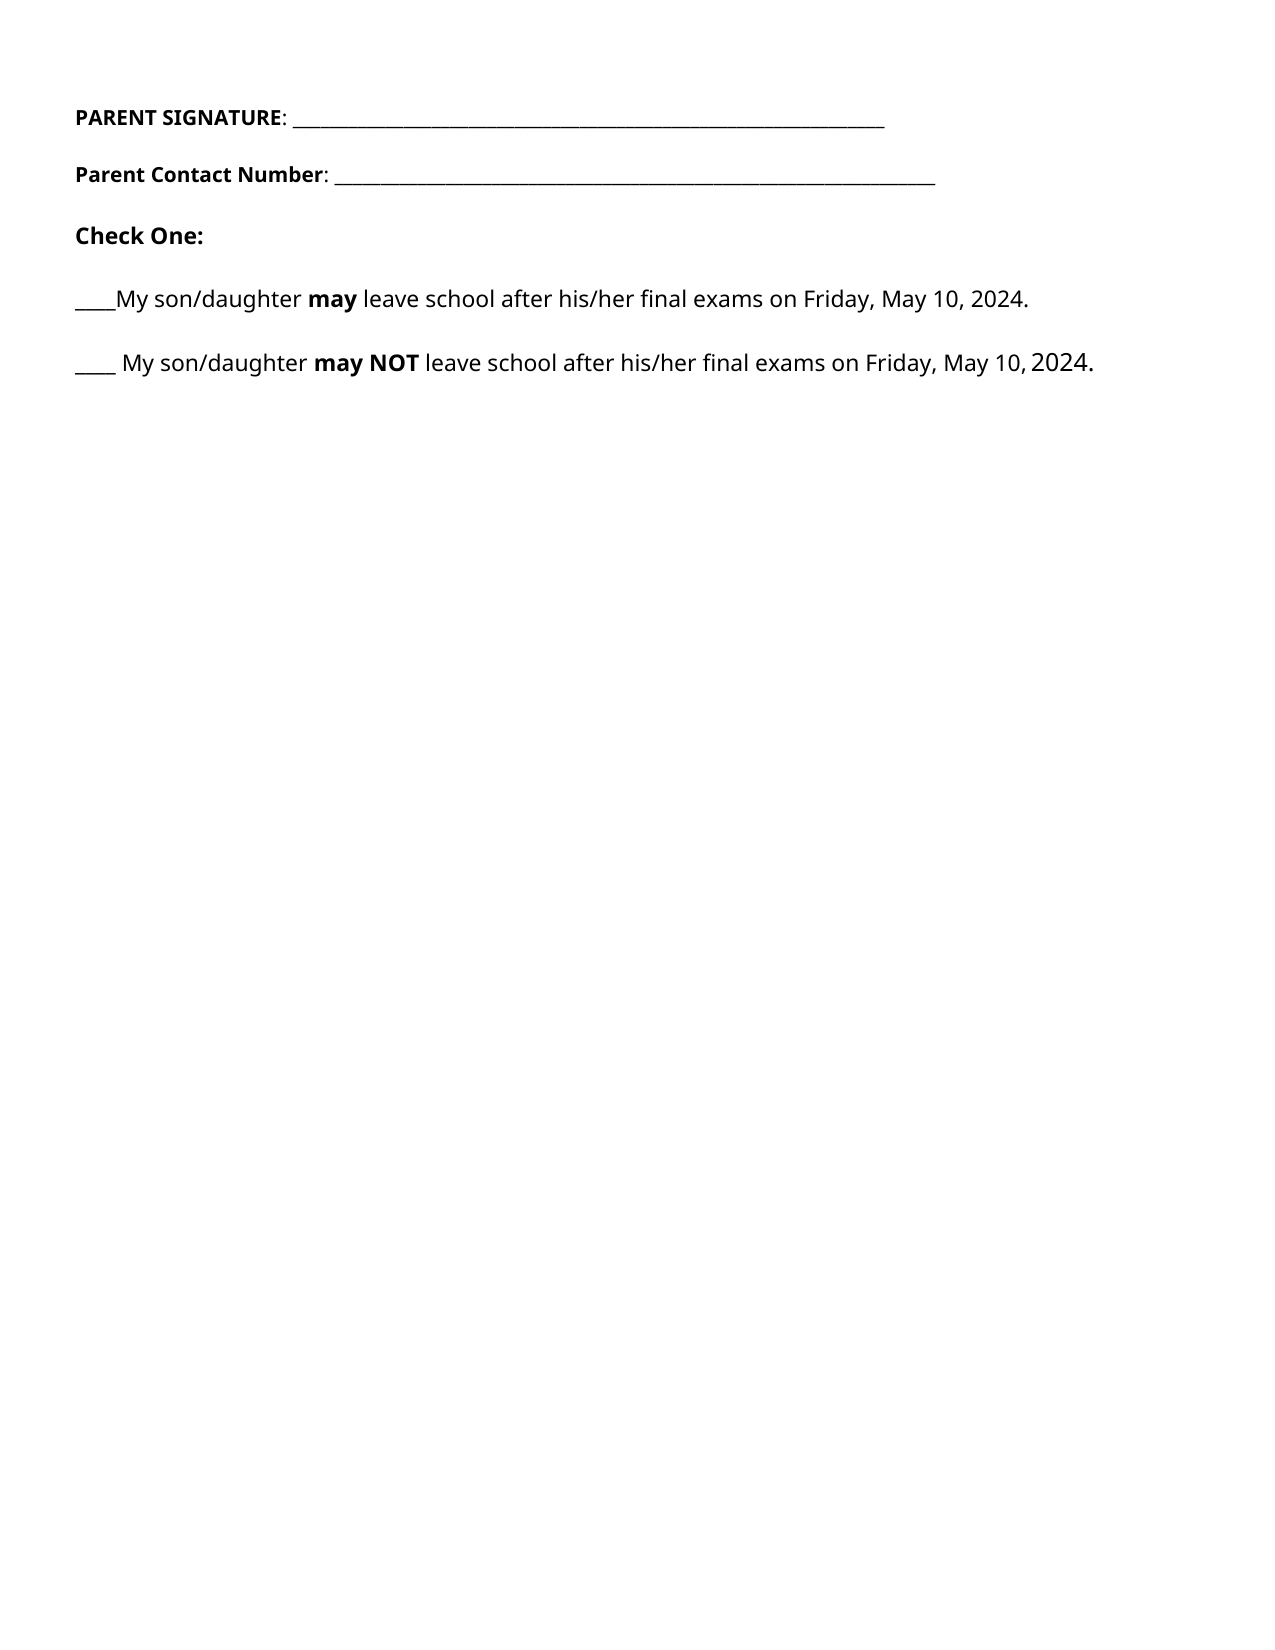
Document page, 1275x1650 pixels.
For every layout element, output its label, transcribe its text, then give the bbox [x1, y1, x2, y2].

text ____ My son/daughter may NOT leave school after his/her final exams on Friday, May 10, 2024. [75, 345, 1153, 379]
text ____My son/daughter may leave school after his/her final exams on Friday, May 10, 2024. [75, 282, 1153, 314]
text Parent Contact Number: _________________________________________________________________ [75, 160, 1153, 189]
text PARENT SIGNATURE: ________________________________________________________________ [75, 103, 1153, 132]
text Check One: [75, 220, 1153, 251]
